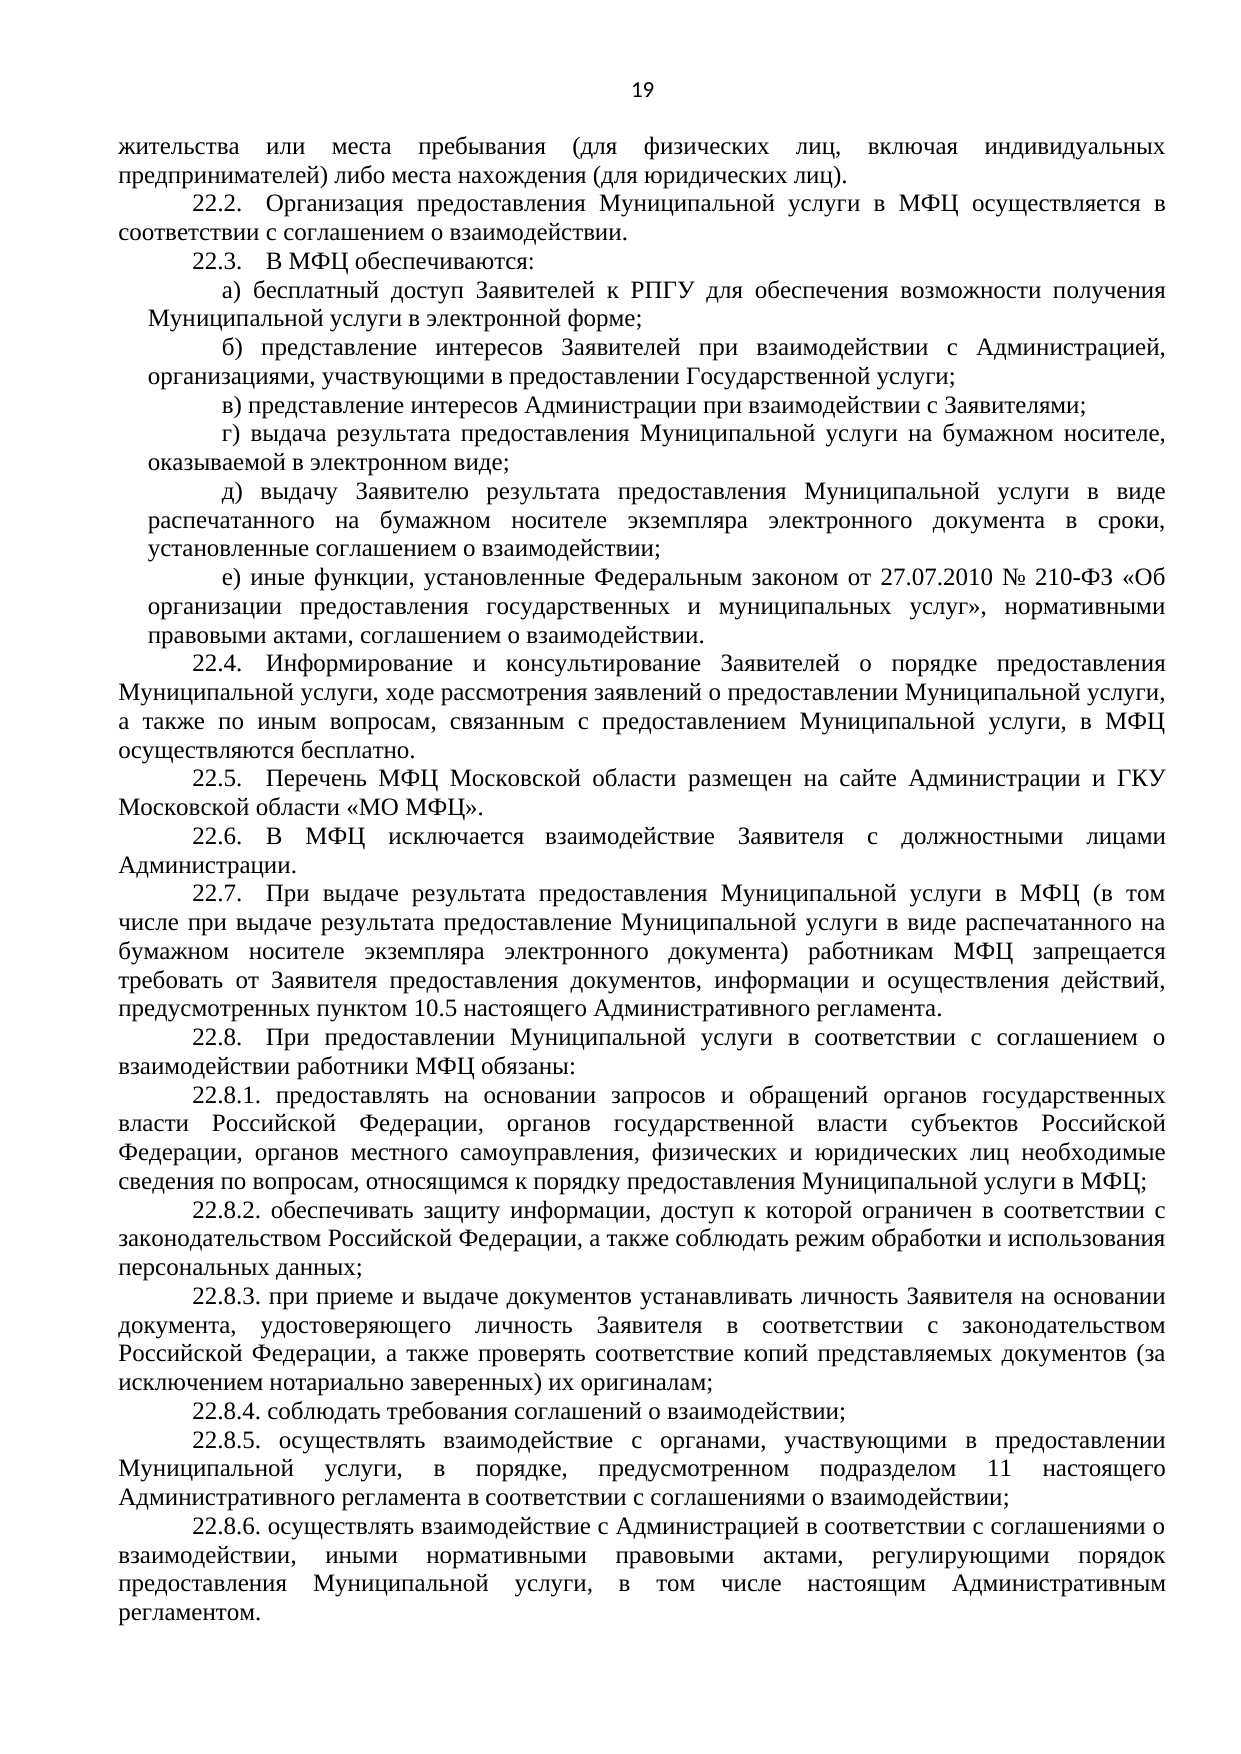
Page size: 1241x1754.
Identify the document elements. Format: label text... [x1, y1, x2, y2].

list 22.8.6. осуществлять взаимодействие с Администрацией в соответствии с соглашениями о взаимодействии, иными нормативными правовыми актами, регулирующими порядок предоставления Муниципальной услуги, в том числе настоящим Административным регламентом. [118, 1511, 1167, 1626]
text в) представление интересов Администрации при взаимодействии с Заявителями; [148, 390, 1167, 418]
list В МФЦ исключается взаимодействие Заявителя с должностными лицами Администрации. [118, 821, 1167, 878]
text а) бесплатный доступ Заявителей к РПГУ для обеспечения возможности получения Муниципальной услуги в электронной форме; [148, 275, 1167, 332]
text д) выдачу Заявителю результата предоставления Муниципальной услуги в виде распечатанного на бумажном носителе экземпляра электронного документа в сроки, установленные соглашением о взаимодействии; [148, 476, 1167, 562]
list При выдаче результата предоставления Муниципальной услуги в МФЦ (в том числе при выдаче результата предоставление Муниципальной услуги в виде распечатанного на бумажном носителе экземпляра электронного документа) работникам МФЦ запрещается требовать от Заявителя предоставления документов, информации и осуществления действий, предусмотренных пунктом 10.5 настоящего Административного регламента. [118, 878, 1167, 1022]
list 22.8.5. осуществлять взаимодействие с органами, участвующими в предоставлении Муниципальной услуги, в порядке, предусмотренном подразделом 11 настоящего Административного регламента в соответствии с соглашениями о взаимодействии; [118, 1425, 1167, 1511]
text е) иные функции, установленные Федеральным законом от 27.07.2010 № 210-ФЗ «Об организации предоставления государственных и муниципальных услуг», нормативными правовыми актами, соглашением о взаимодействии. [148, 562, 1167, 648]
list Организация предоставления Муниципальной услуги в МФЦ осуществляется в соответствии с соглашением о взаимодействии. [118, 188, 1167, 246]
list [118, 131, 1167, 188]
list В МФЦ обеспечиваются: [118, 246, 1167, 275]
list Перечень МФЦ Московской области размещен на сайте Администрации и ГКУ Московской области «МО МФЦ». [118, 763, 1167, 821]
list Информирование и консультирование Заявителей о порядке предоставления Муниципальной услуги, ходе рассмотрения заявлений о предоставлении Муниципальной услуги, а также по иным вопросам, связанным с предоставлением Муниципальной услуги, в МФЦ осуществляются бесплатно. [118, 648, 1167, 763]
list 22.8.4. соблюдать требования соглашений о взаимодействии; [118, 1396, 1167, 1425]
list 22.8.1. предоставлять на основании запросов и обращений органов государственных власти Российской Федерации, органов государственной власти субъектов Российской Федерации, органов местного самоуправления, физических и юридических лиц необходимые сведения по вопросам, относящимся к порядку предоставления Муниципальной услуги в МФЦ; [118, 1080, 1167, 1195]
text г) выдача результата предоставления Муниципальной услуги на бумажном носителе, оказываемой в электронном виде; [148, 418, 1167, 476]
text б) представление интересов Заявителей при взаимодействии с Администрацией, организациями, участвующими в предоставлении Государственной услуги; [148, 332, 1167, 390]
list При предоставлении Муниципальной услуги в соответствии с соглашением о взаимодействии работники МФЦ обязаны: [118, 1022, 1167, 1080]
list 22.8.3. при приеме и выдаче документов устанавливать личность Заявителя на основании документа, удостоверяющего личность Заявителя в соответствии с законодательством Российской Федерации, а также проверять соответствие копий представляемых документов (за исключением нотариально заверенных) их оригиналам; [118, 1281, 1167, 1396]
list 22.8.2. обеспечивать защиту информации, доступ к которой ограничен в соответствии с законодательством Российской Федерации, а также соблюдать режим обработки и использования персональных данных; [118, 1195, 1167, 1281]
